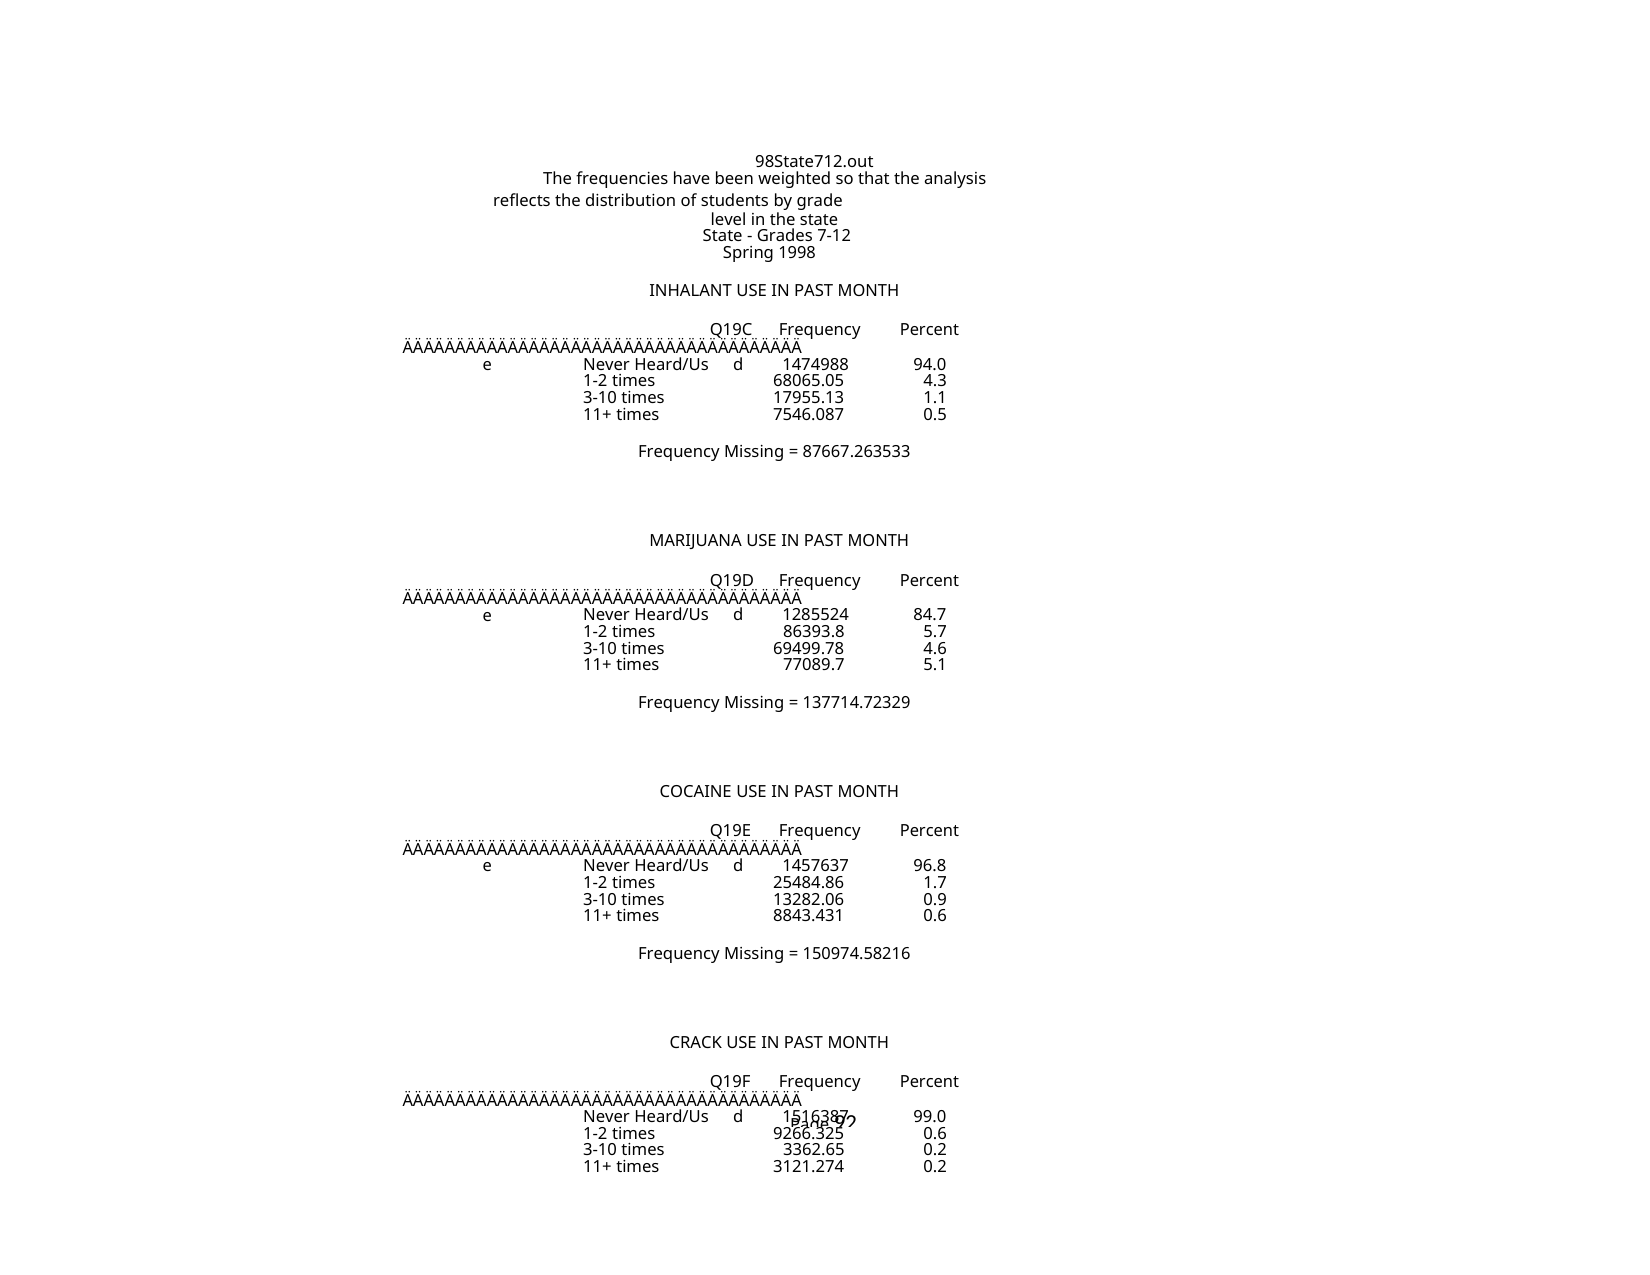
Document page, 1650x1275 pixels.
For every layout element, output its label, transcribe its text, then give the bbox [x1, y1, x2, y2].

text ÄÄÄÄÄÄÄÄÄÄÄÄÄÄÄÄÄÄÄÄÄÄÄÄÄÄÄÄÄÄÄÄÄÄÄÄÄÄ [235, 340, 969, 357]
text INHALANT USE IN PAST MONTH [639, 278, 908, 301]
text Q19E Frequency Percent [700, 819, 969, 842]
text Q19C Frequency Percent [700, 317, 969, 340]
text CRACK USE IN PAST MONTH [659, 1031, 898, 1053]
text e [235, 608, 738, 624]
text The frequencies have been weighted so that the analysis reflects the distribution of students by grade [493, 167, 1048, 212]
text e [235, 357, 738, 373]
text Spring 1998 [710, 245, 828, 262]
text e [235, 858, 738, 875]
text Q19D Frequency Percent [700, 568, 969, 591]
text MARIJUANA USE IN PAST MONTH [639, 529, 918, 552]
text State - Grades 7-12 [677, 228, 876, 245]
text ÄÄÄÄÄÄÄÄÄÄÄÄÄÄÄÄÄÄÄÄÄÄÄÄÄÄÄÄÄÄÄÄÄÄÄÄÄÄ [235, 842, 969, 858]
text Frequency Missing = 87667.263533 [609, 440, 938, 462]
text Frequency Missing = 150974.58216 [609, 941, 938, 964]
text ÄÄÄÄÄÄÄÄÄÄÄÄÄÄÄÄÄÄÄÄÄÄÄÄÄÄÄÄÄÄÄÄÄÄÄÄÄÄ [235, 1093, 969, 1109]
text Frequency Missing = 137714.72329 [609, 691, 938, 713]
text level in the state [680, 212, 868, 228]
text ÄÄÄÄÄÄÄÄÄÄÄÄÄÄÄÄÄÄÄÄÄÄÄÄÄÄÄÄÄÄÄÄÄÄÄÄÄÄ [235, 591, 969, 608]
text COCAINE USE IN PAST MONTH [649, 780, 908, 802]
text Q19F Frequency Percent [700, 1070, 969, 1093]
